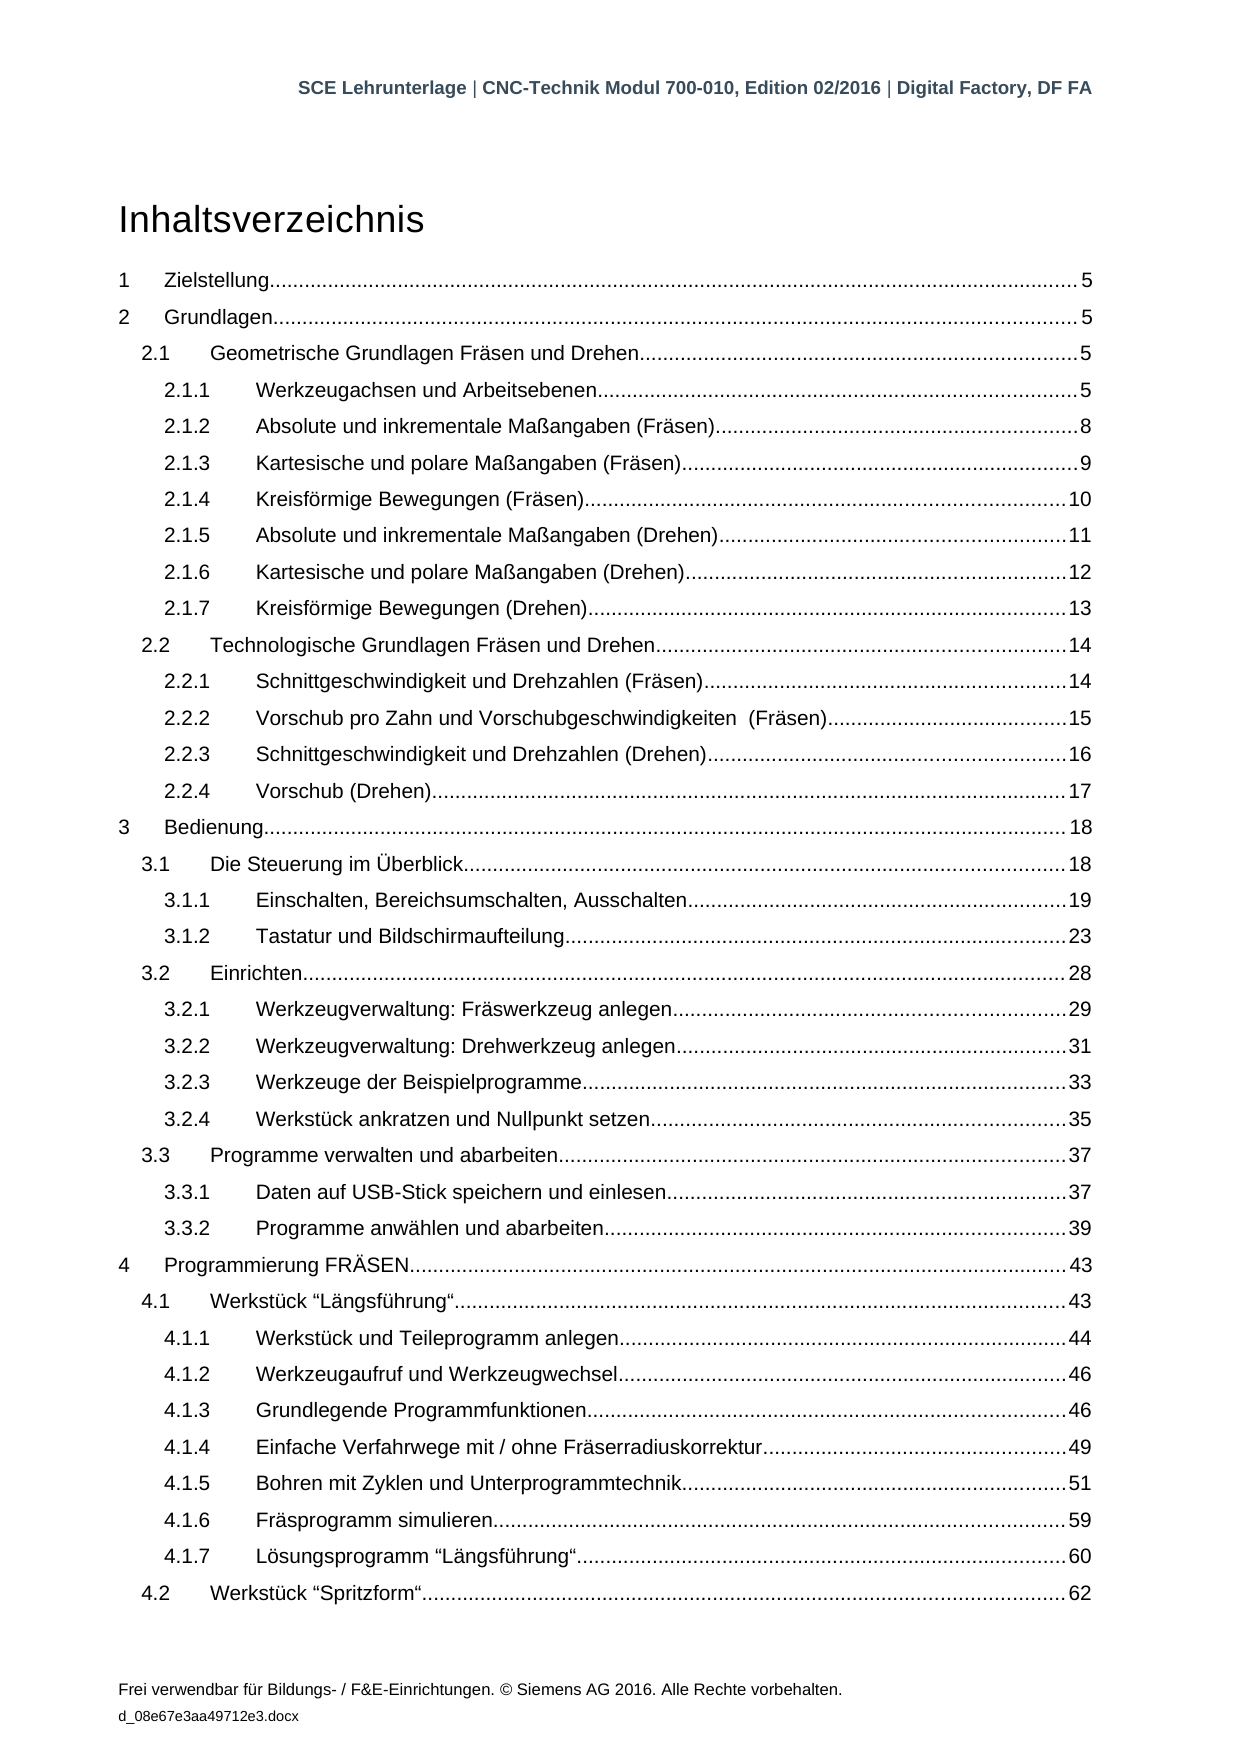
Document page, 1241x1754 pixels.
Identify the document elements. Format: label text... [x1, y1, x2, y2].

text 4.1 Werkstück “Längsführung“ 43 [141, 1289, 1092, 1313]
text 3.1.2 Tastatur und Bildschirmaufteilung 23 [164, 924, 1092, 948]
text 3.2 Einrichten 28 [141, 961, 1092, 985]
text 3.3.1 Daten auf USB-Stick speichern und einlesen 37 [164, 1179, 1092, 1203]
text 3.2.1 Werkzeugverwaltung: Fräswerkzeug anlegen 29 [164, 997, 1092, 1021]
text 2.1.5 Absolute und inkrementale Maßangaben (Drehen) 11 [164, 523, 1092, 547]
text 2.1.3 Kartesische und polare Maßangaben (Fräsen) 9 [164, 450, 1092, 474]
text 4.1.5 Bohren mit Zyklen und Unterprogrammtechnik 51 [164, 1471, 1092, 1495]
text 4.1.1 Werkstück und Teileprogramm anlegen 44 [164, 1325, 1092, 1349]
text 3.2.3 Werkzeuge der Beispielprogramme 33 [164, 1070, 1092, 1094]
text 2.2.3 Schnittgeschwindigkeit und Drehzahlen (Drehen) 16 [164, 742, 1092, 766]
text 2.1 Geometrische Grundlagen Fräsen und Drehen 5 [141, 341, 1092, 365]
text 4.1.2 Werkzeugaufruf und Werkzeugwechsel 46 [164, 1362, 1092, 1386]
text 2.1.4 Kreisförmige Bewegungen (Fräsen) 10 [164, 487, 1092, 511]
text 3.1.1 Einschalten, Bereichsumschalten, Ausschalten 19 [164, 888, 1092, 912]
text 2.1.2 Absolute und inkrementale Maßangaben (Fräsen) 8 [164, 414, 1092, 438]
text 2.2 Technologische Grundlagen Fräsen und Drehen 14 [141, 633, 1092, 657]
text 4.1.4 Einfache Verfahrwege mit / ohne Fräserradiuskorrektur 49 [164, 1435, 1092, 1459]
text 2.2.2 Vorschub pro Zahn und Vorschubgeschwindigkeiten (Fräsen) 15 [164, 706, 1092, 729]
text 1 Zielstellung 5 [118, 268, 1092, 292]
text 4.1.3 Grundlegende Programmfunktionen 46 [164, 1398, 1092, 1422]
text 3.1 Die Steuerung im Überblick 18 [141, 851, 1092, 875]
text 4 Programmierung FRÄSEN 43 [118, 1252, 1092, 1276]
text Inhaltsverzeichnis [118, 198, 1092, 241]
text 2.2.4 Vorschub (Drehen) 17 [164, 778, 1092, 802]
text 2.1.1 Werkzeugachsen und Arbeitsebenen 5 [164, 377, 1092, 401]
text 4.1.6 Fräsprogramm simulieren 59 [164, 1508, 1092, 1532]
text 2.2.1 Schnittgeschwindigkeit und Drehzahlen (Fräsen) 14 [164, 669, 1092, 693]
text 4.1.7 Lösungsprogramm “Längsführung“ 60 [164, 1544, 1092, 1568]
text 4.2 Werkstück “Spritzform“ 62 [141, 1581, 1092, 1604]
text 3.3 Programme verwalten und abarbeiten 37 [141, 1143, 1092, 1167]
text 3.2.4 Werkstück ankratzen und Nullpunkt setzen 35 [164, 1107, 1092, 1131]
text 2.1.7 Kreisförmige Bewegungen (Drehen) 13 [164, 596, 1092, 620]
text 2.1.6 Kartesische und polare Maßangaben (Drehen) 12 [164, 560, 1092, 584]
text 3.3.2 Programme anwählen und abarbeiten 39 [164, 1216, 1092, 1240]
text 3 Bedienung 18 [118, 815, 1092, 839]
text 3.2.2 Werkzeugverwaltung: Drehwerkzeug anlegen 31 [164, 1034, 1092, 1058]
text 2 Grundlagen 5 [118, 304, 1092, 328]
